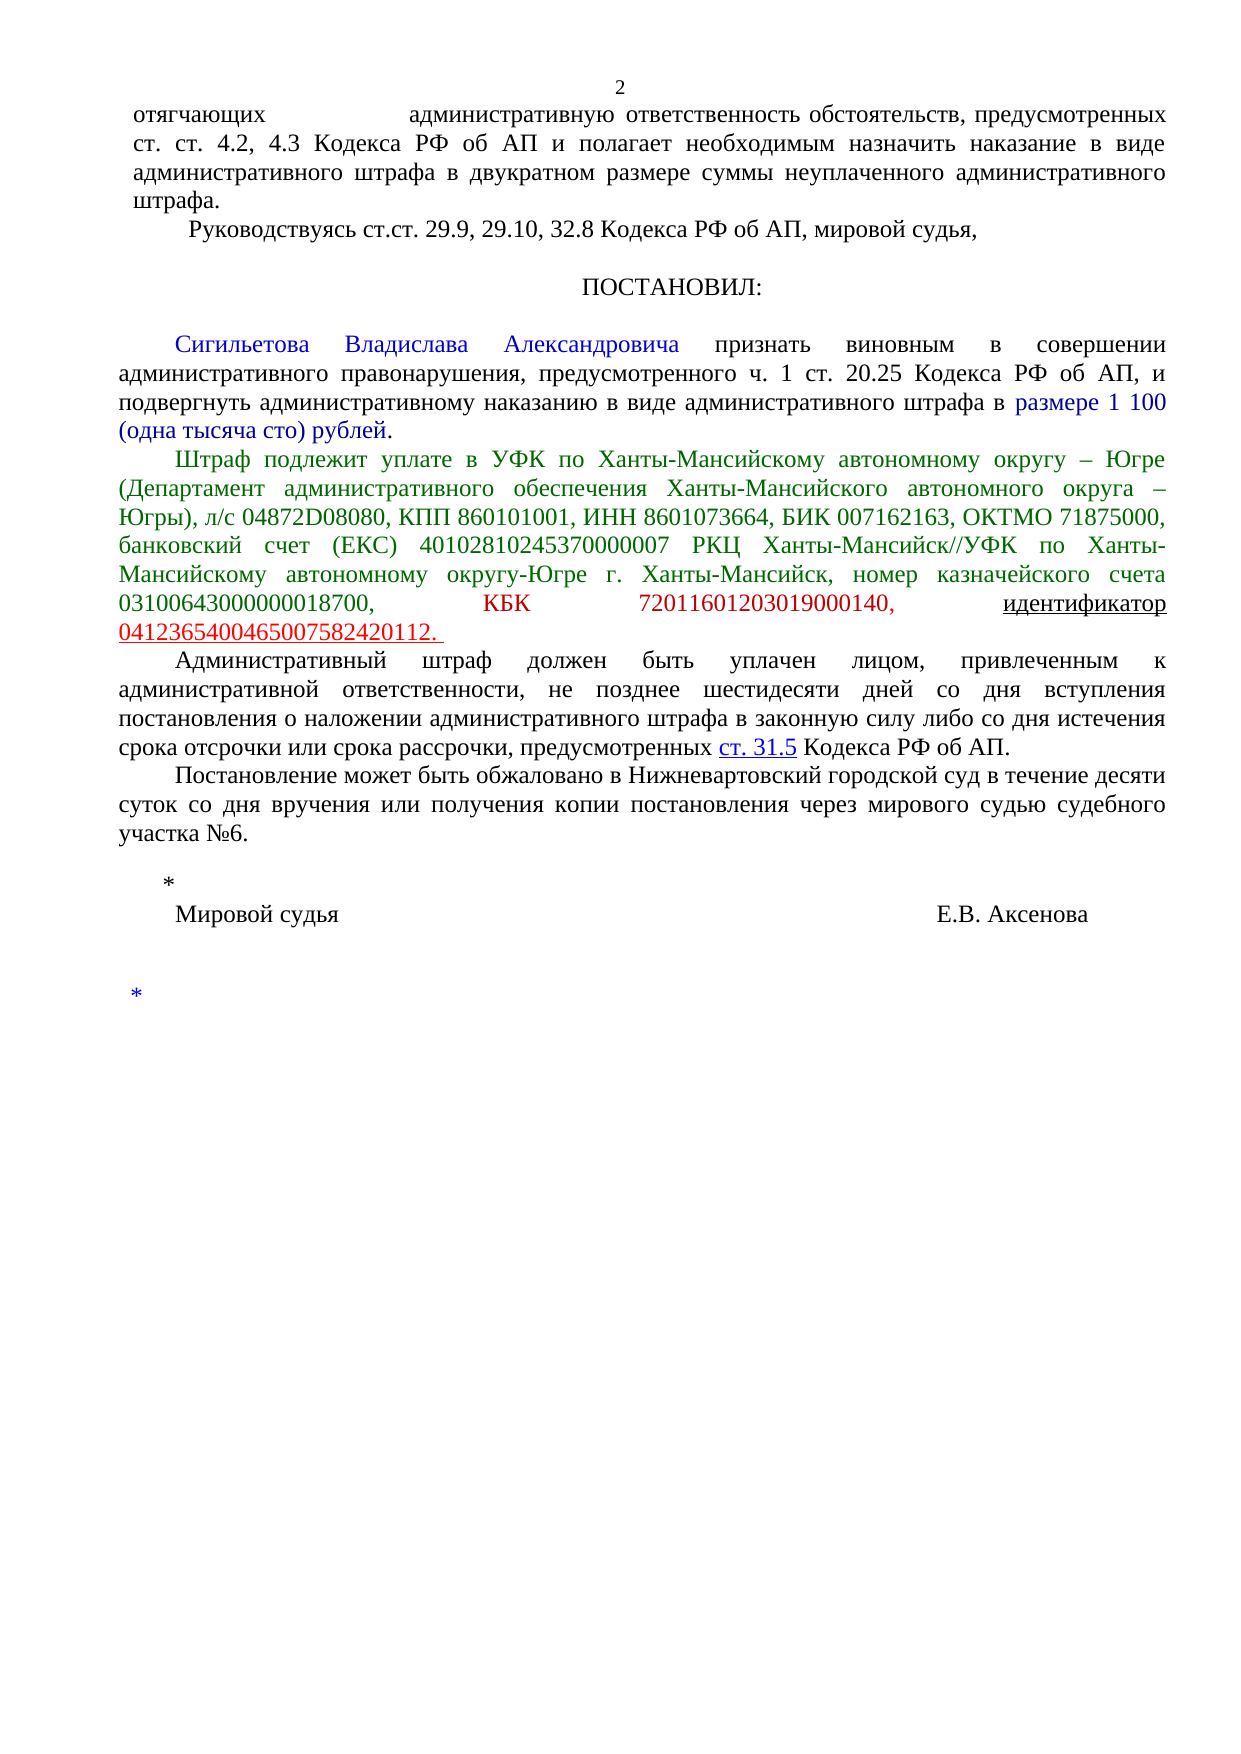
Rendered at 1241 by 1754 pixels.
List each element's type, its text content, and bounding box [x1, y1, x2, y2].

text * [133, 871, 1167, 899]
text Мировой судья Е.В. Аксенова [133, 899, 1167, 928]
text Постановление может быть обжаловано в Нижневартовский городской суд в течение десяти суток со дня вручения или получения копии постановления через мирового судью судебного участка №6. [118, 760, 1167, 847]
text * [74, 981, 1167, 1010]
text ПОСТАНОВИЛ: [118, 272, 1167, 300]
text Руководствуясь ст.ст. 29.9, 29.10, 32.8 Кодекса РФ об АП, мировой судья, [133, 214, 1167, 243]
text Сигильетова Владислава Александровича признать виновным в совершении административного правонарушения, предусмотренного ч. 1 ст. 20.25 Кодекса РФ об АП, и подвергнуть административному наказанию в виде административного штрафа в размере 1 100 (одна тысяча сто) рублей. [118, 329, 1167, 444]
text Штраф подлежит уплате в УФК по Ханты-Мансийскому автономному округу – Югре (Департамент административного обеспечения Ханты-Мансийского автономного округа – Югры), л/с 04872D08080, КПП 860101001, ИНН 8601073664, БИК 007162163, ОКТМО 71875000, банковский счет (ЕКС) 40102810245370000007 РКЦ Ханты-Мансийск//УФК по Ханты-Мансийскому автономному округу-Югре г. Ханты-Мансийск, номер казначейского счета 03100643000000018700, КБК 72011601203019000140, идентификатор 0412365400465007582420112. [118, 444, 1167, 645]
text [133, 99, 1167, 214]
text Административный штраф должен быть уплачен лицом, привлеченным к административной ответственности, не позднее шестидесяти дней со дня вступления постановления о наложении административного штрафа в законную силу либо со дня истечения срока отсрочки или срока рассрочки, предусмотренных ст. 31.5 Кодекса РФ об АП. [118, 645, 1167, 760]
